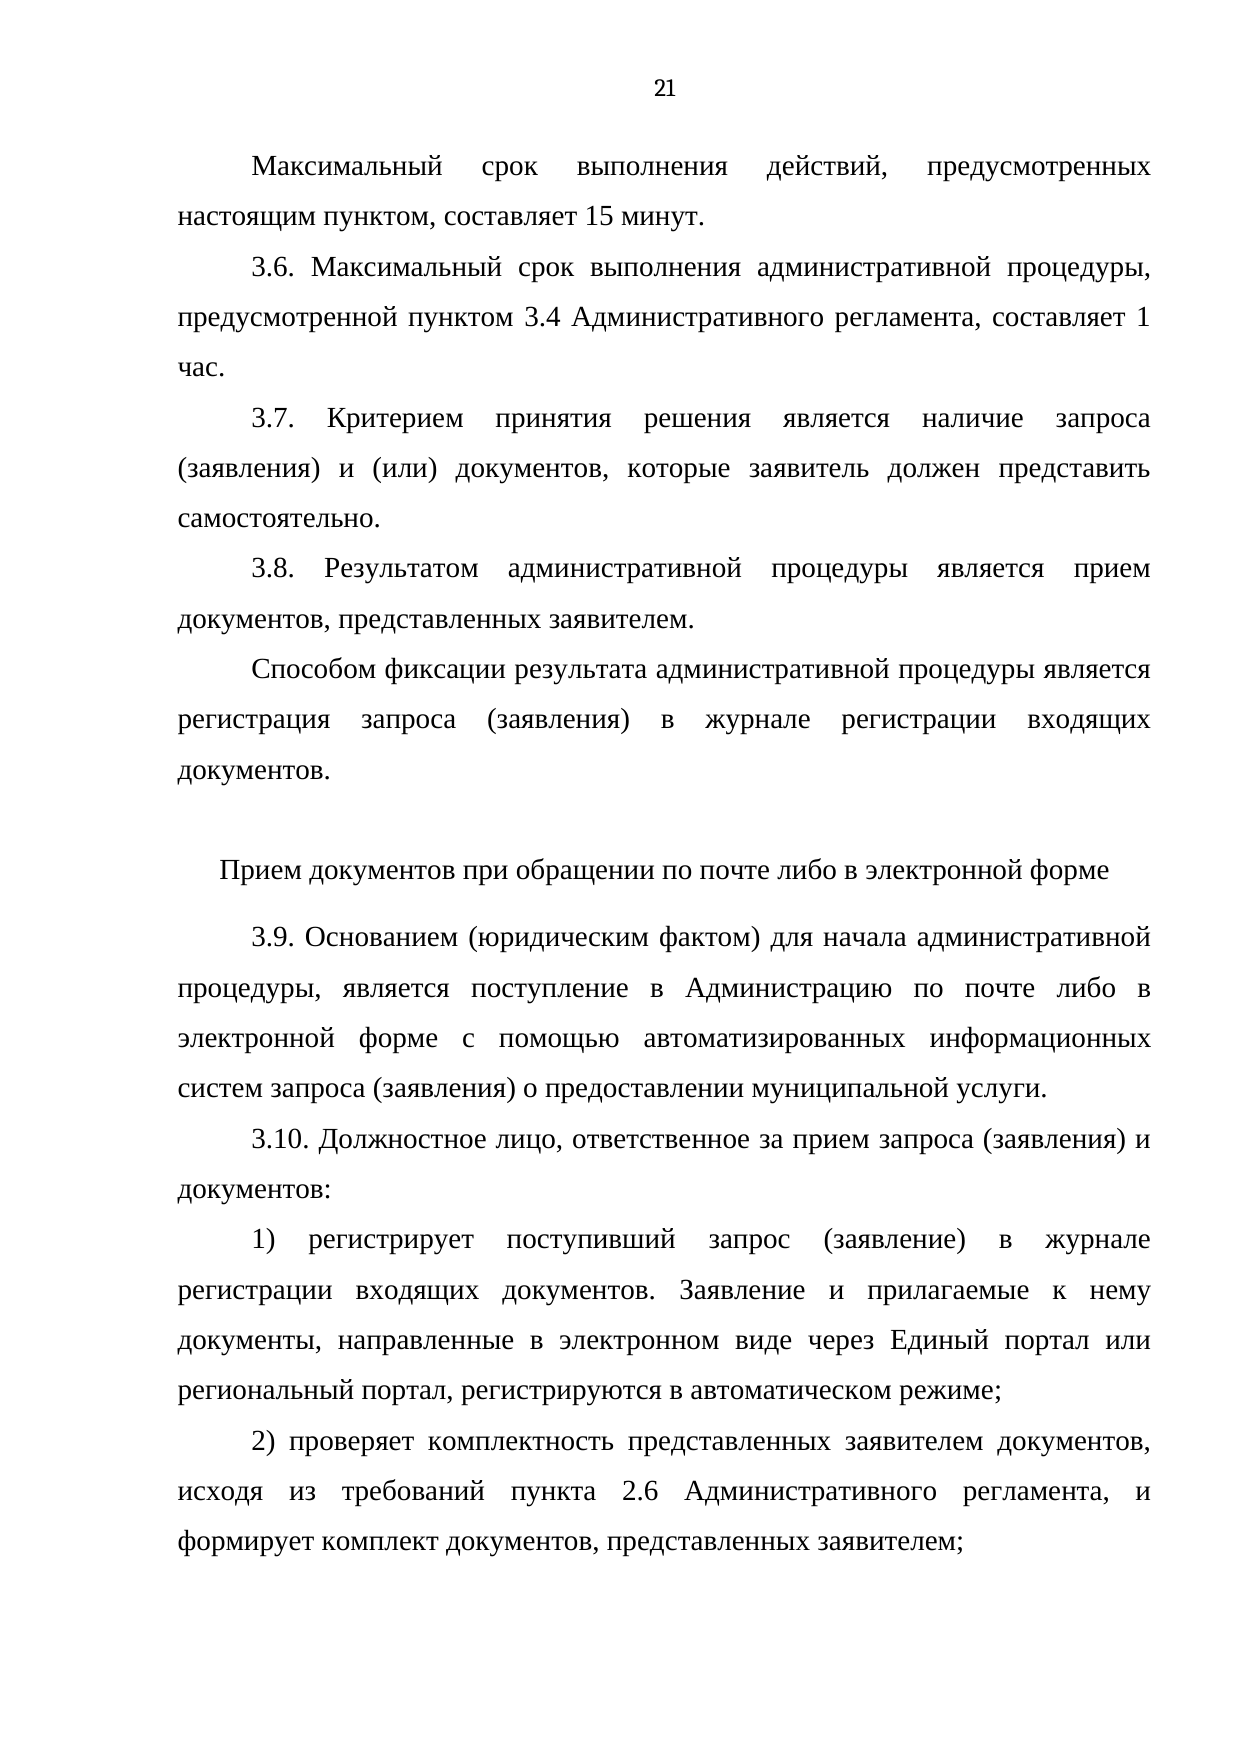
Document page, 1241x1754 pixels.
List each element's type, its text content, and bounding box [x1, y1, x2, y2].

text 1) регистрирует поступивший запрос (заявление) в журнале регистрации входящих документов. Заявление и прилагаемые к нему документы, направленные в электронном виде через Единый портал или региональный портал, регистрируются в автоматическом режиме; [177, 1221, 1152, 1406]
text Максимальный срок выполнения действий, предусмотренных настоящим пунктом, составляет 15 минут. [177, 118, 1152, 232]
text 3.6. Максимальный срок выполнения административной процедуры, предусмотренной пунктом 3.4 Административного регламента, составляет 1 час. [177, 249, 1152, 383]
text 3.10. Должностное лицо, ответственное за прием запроса (заявления) и документов: [177, 1121, 1152, 1205]
text Прием документов при обращении по почте либо в электронной форме [177, 852, 1152, 886]
text 3.9. Основанием (юридическим фактом) для начала административной процедуры, является поступление в Администрацию по почте либо в электронной форме с помощью автоматизированных информационных систем запроса (заявления) о предоставлении муниципальной услуги. [177, 919, 1152, 1104]
text Способом фиксации результата административной процедуры является регистрация запроса (заявления) в журнале регистрации входящих документов. [177, 651, 1152, 785]
text 3.8. Результатом административной процедуры является прием документов, представленных заявителем. [177, 551, 1152, 634]
text 3.7. Критерием принятия решения является наличие запроса (заявления) и (или) документов, которые заявитель должен представить самостоятельно. [177, 400, 1152, 534]
text 2) проверяет комплектность представленных заявителем документов, исходя из требований пункта 2.6 Административного регламента, и формирует комплект документов, представленных заявителем; [177, 1423, 1152, 1557]
